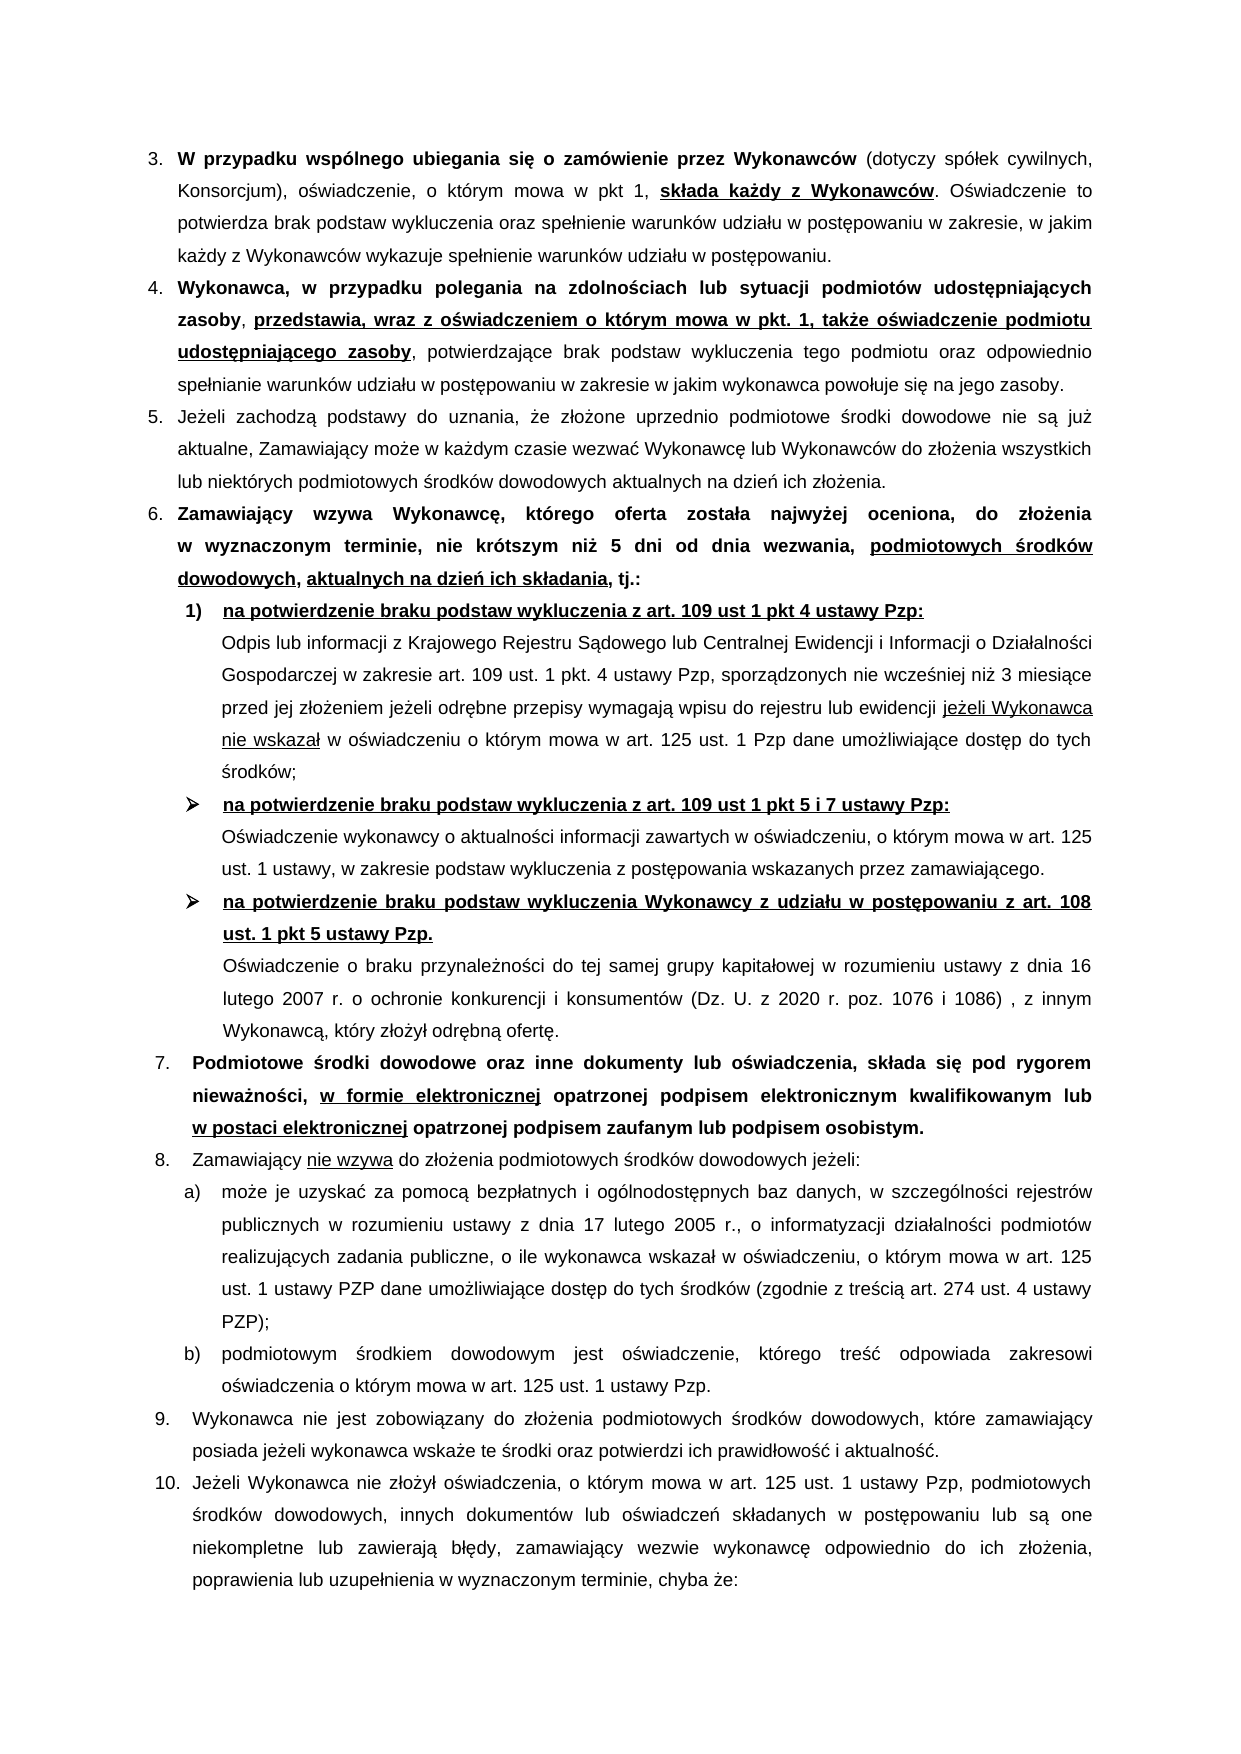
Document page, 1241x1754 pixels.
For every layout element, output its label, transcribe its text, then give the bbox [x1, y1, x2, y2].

list W przypadku wspólnego ubiegania się o zamówienie przez Wykonawców (dotyczy spółek cywilnych, Konsorcjum), oświadczenie, o którym mowa w pkt 1, składa każdy z Wykonawców. Oświadczenie to potwierdza brak podstaw wykluczenia oraz spełnienie warunków udziału w postępowaniu w zakresie, w jakim każdy z Wykonawców wykazuje spełnienie warunków udziału w postępowaniu. [148, 148, 1093, 266]
list Jeżeli Wykonawca nie złożył oświadczenia, o którym mowa w art. 125 ust. 1 ustawy Pzp, podmiotowych środków dowodowych, innych dokumentów lub oświadczeń składanych w postępowaniu lub są one niekompletne lub zawierają błędy, zamawiający wezwie wykonawcę odpowiednio do ich złożenia, poprawienia lub uzupełnienia w wyznaczonym terminie, chyba że: [154, 1472, 1093, 1590]
list na potwierdzenie braku podstaw wykluczenia Wykonawcy z udziału w postępowaniu z art. 108 ust. 1 pkt 5 ustawy Pzp. [185, 891, 1093, 944]
list Odpis lub informacji z Krajowego Rejestru Sądowego lub Centralnej Ewidencji i Informacji o Działalności Gospodarczej w zakresie art. 109 ust. 1 pkt. 4 ustawy Pzp, sporządzonych nie wcześniej niż 3 miesiące przed jej złożeniem jeżeli odrębne przepisy wymagają wpisu do rejestru lub ewidencji jeżeli Wykonawca nie wskazał w oświadczeniu o którym mowa w art. 125 ust. 1 Pzp dane umożliwiające dostęp do tych środków; [221, 632, 1093, 783]
list Oświadczenie wykonawcy o aktualności informacji zawartych w oświadczeniu, o którym mowa w art. 125 ust. 1 ustawy, w zakresie podstaw wykluczenia z postępowania wskazanych przez zamawiającego. [221, 826, 1093, 880]
list na potwierdzenie braku podstaw wykluczenia z art. 109 ust 1 pkt 5 i 7 ustawy Pzp: [185, 793, 1093, 815]
list na potwierdzenie braku podstaw wykluczenia z art. 109 ust 1 pkt 4 ustawy Pzp: [185, 600, 1093, 621]
list Oświadczenie o braku przynależności do tej samej grupy kapitałowej w rozumieniu ustawy z dnia 16 lutego 2007 r. o ochronie konkurencji i konsumentów (Dz. U. z 2020 r. poz. 1076 i 1086) , z innym Wykonawcą, który złożył odrębną ofertę. [223, 955, 1093, 1041]
list Zamawiający wzywa Wykonawcę, którego oferta została najwyżej oceniona, do złożenia w wyznaczonym terminie, nie krótszym niż 5 dni od dnia wezwania, podmiotowych środków dowodowych, aktualnych na dzień ich składania, tj.: [148, 503, 1093, 589]
list Wykonawca, w przypadku polegania na zdolnościach lub sytuacji podmiotów udostępniających zasoby, przedstawia, wraz z oświadczeniem o którym mowa w pkt. 1, także oświadczenie podmiotu udostępniającego zasoby, potwierdzające brak podstaw wykluczenia tego podmiotu oraz odpowiednio spełnianie warunków udziału w postępowaniu w zakresie w jakim wykonawca powołuje się na jego zasoby. [148, 277, 1093, 395]
list Wykonawca nie jest zobowiązany do złożenia podmiotowych środków dowodowych, które zamawiający posiada jeżeli wykonawca wskaże te środki oraz potwierdzi ich prawidłowość i aktualność. [154, 1407, 1093, 1461]
list może je uzyskać za pomocą bezpłatnych i ogólnodostępnych baz danych, w szczególności rejestrów publicznych w rozumieniu ustawy z dnia 17 lutego 2005 r., o informatyzacji działalności podmiotów realizujących zadania publiczne, o ile wykonawca wskazał w oświadczeniu, o którym mowa w art. 125 ust. 1 ustawy PZP dane umożliwiające dostęp do tych środków (zgodnie z treścią art. 274 ust. 4 ustawy PZP); [184, 1181, 1093, 1332]
list Podmiotowe środki dowodowe oraz inne dokumenty lub oświadczenia, składa się pod rygorem nieważności, w formie elektronicznej opatrzonej podpisem elektronicznym kwalifikowanym lub w postaci elektronicznej opatrzonej podpisem zaufanym lub podpisem osobistym. [154, 1052, 1093, 1138]
list podmiotowym środkiem dowodowym jest oświadczenie, którego treść odpowiada zakresowi oświadczenia o którym mowa w art. 125 ust. 1 ustawy Pzp. [184, 1343, 1093, 1397]
list Jeżeli zachodzą podstawy do uznania, że złożone uprzednio podmiotowe środki dowodowe nie są już aktualne, Zamawiający może w każdym czasie wezwać Wykonawcę lub Wykonawców do złożenia wszystkich lub niektórych podmiotowych środków dowodowych aktualnych na dzień ich złożenia. [148, 406, 1093, 492]
list Zamawiający nie wzywa do złożenia podmiotowych środków dowodowych jeżeli: [154, 1149, 1093, 1171]
